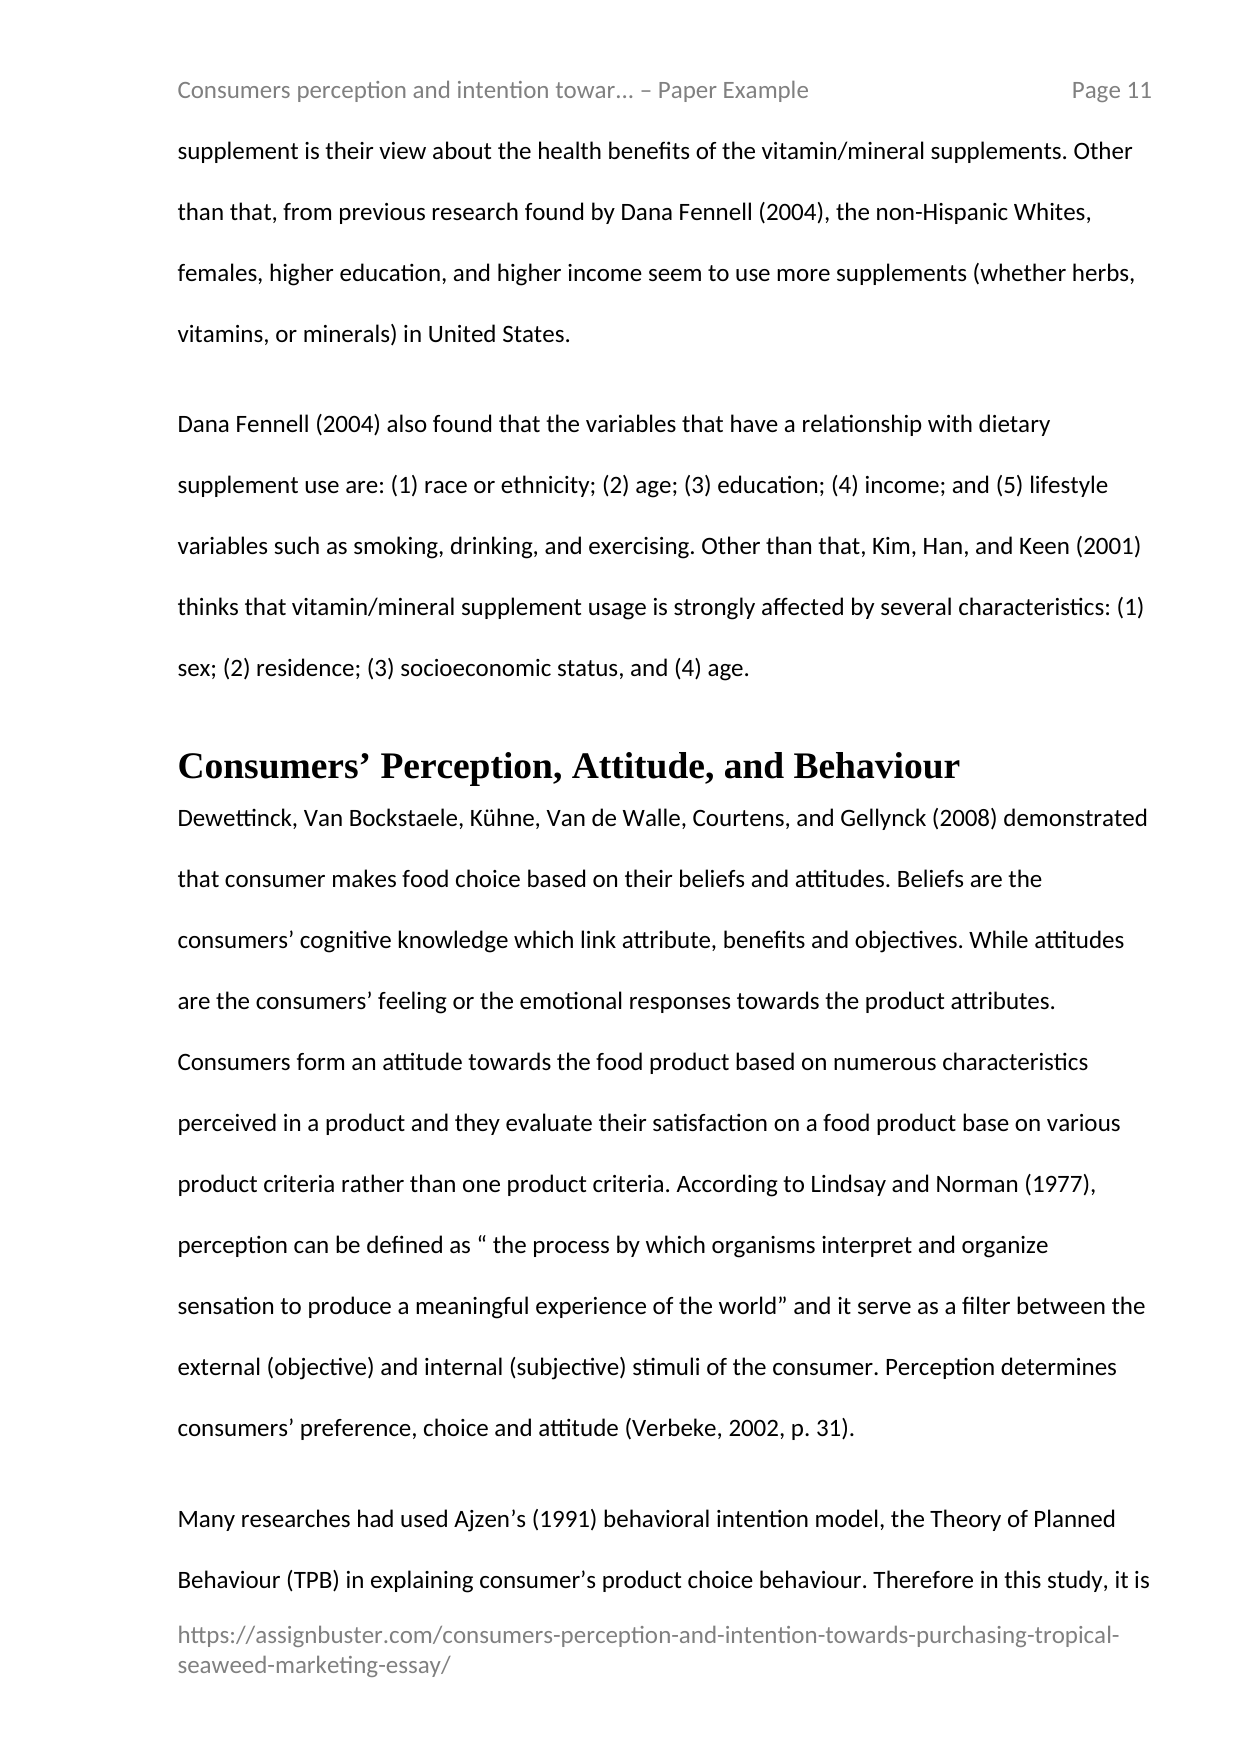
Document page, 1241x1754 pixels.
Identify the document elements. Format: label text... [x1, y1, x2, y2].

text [177, 135, 1152, 348]
text Dana Fennell (2004) also found that the variables that have a relationship with dietary supplement use are: (1) race or ethnicity; (2) age; (3) education; (4) income; and (5) lifestyle variables such as smoking, drinking, and exercising. Other than that, Kim, Han, and Keen (2001) thinks that vitamin/mineral supplement usage is strongly affected by several characteristics: (1) sex; (2) residence; (3) socioeconomic status, and (4) age. [177, 408, 1152, 683]
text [177, 1503, 1152, 1595]
subtitle Consumers’ Perception, Attitude, and Behaviour [177, 743, 1152, 786]
text Dewettinck, Van Bockstaele, Kühne, Van de Walle, Courtens, and Gellynck (2008) demonstrated that consumer makes food choice based on their beliefs and attitudes. Beliefs are the consumers’ cognitive knowledge which link attribute, benefits and objectives. While attitudes are the consumers’ feeling or the emotional responses towards the product attributes. Consumers form an attitude towards the food product based on numerous characteristics perceived in a product and they evaluate their satisfaction on a food product base on various product criteria rather than one product criteria. According to Lindsay and Norman (1977), perception can be defined as “ the process by which organisms interpret and organize sensation to produce a meaningful experience of the world” and it serve as a filter between the external (objective) and internal (subjective) stimuli of the consumer. Perception determines consumers’ preference, choice and attitude (Verbeke, 2002, p. 31). [177, 802, 1152, 1443]
